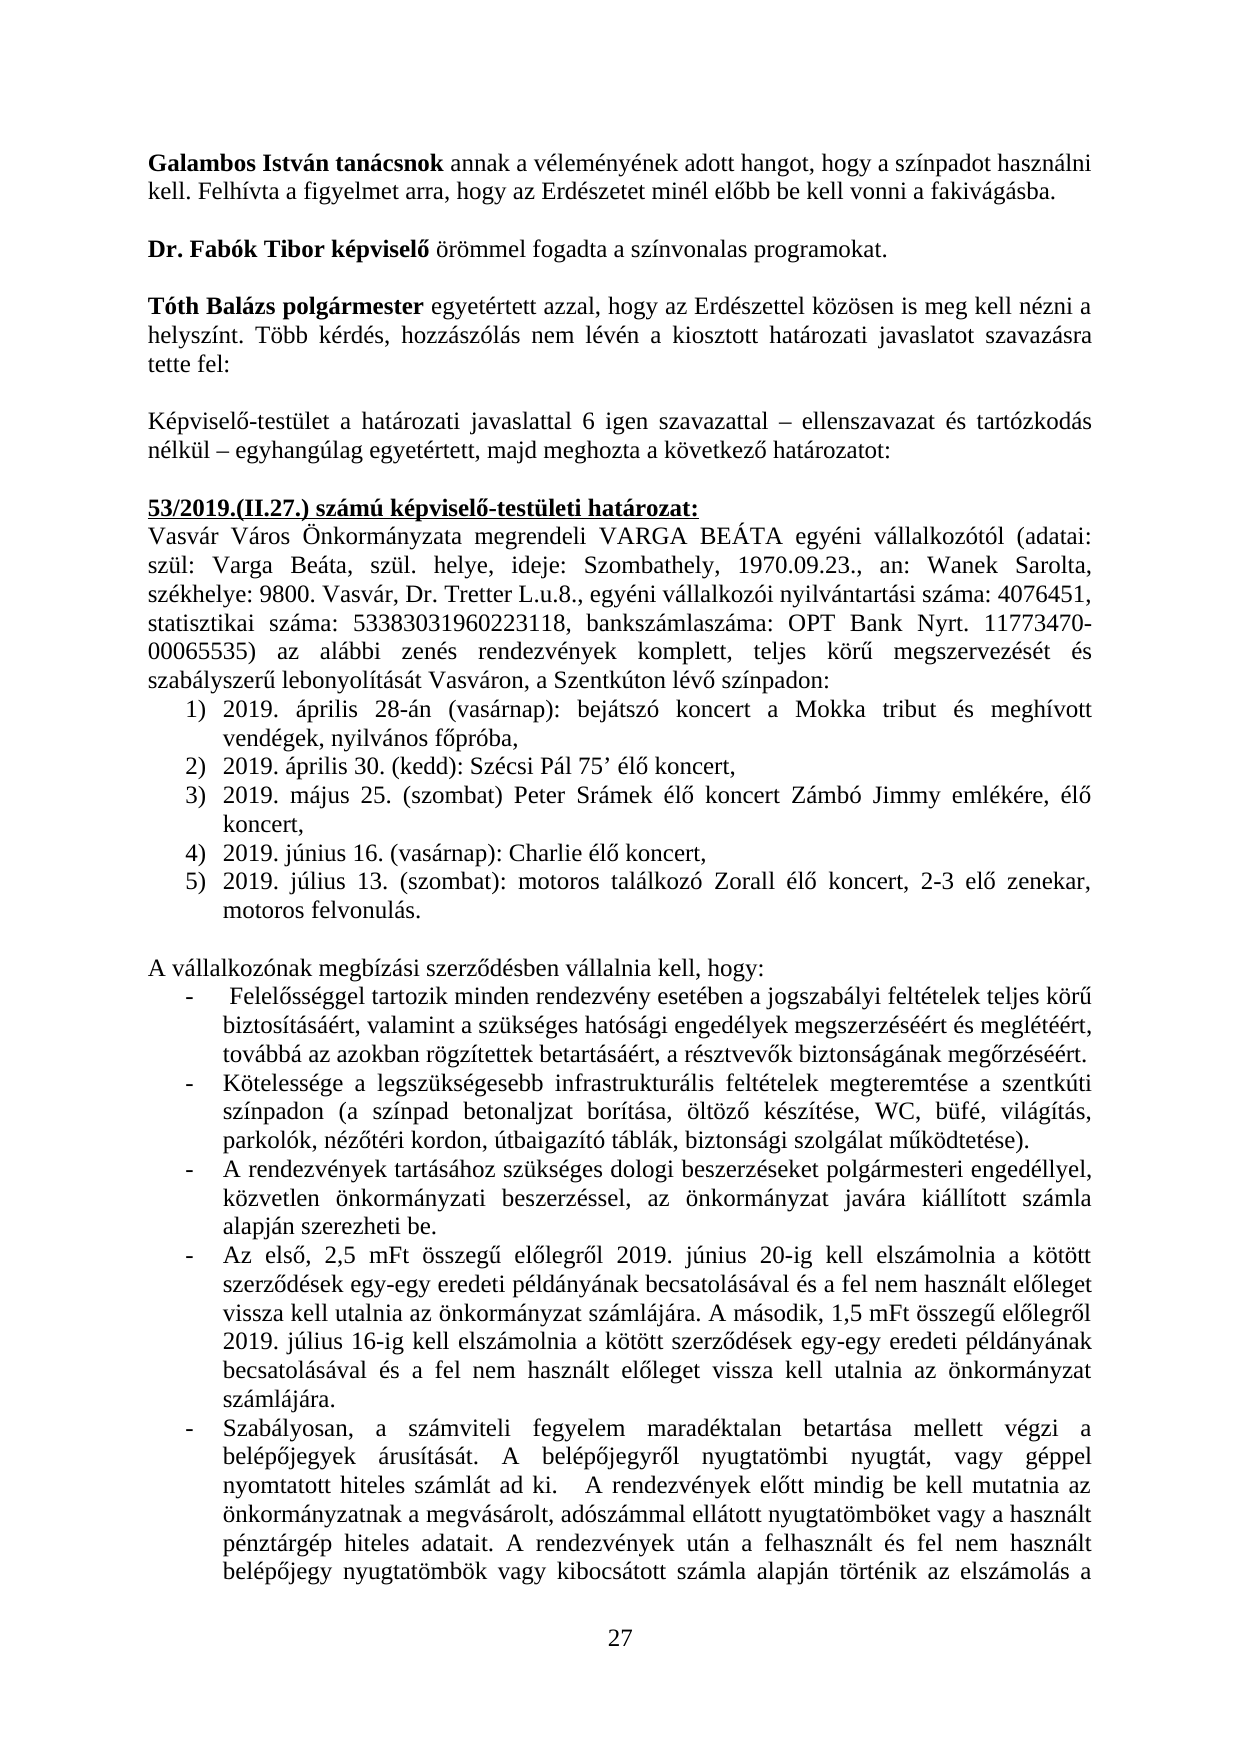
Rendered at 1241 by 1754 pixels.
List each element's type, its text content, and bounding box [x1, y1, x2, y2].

list Képviselő-testület a határozati javaslattal 6 igen szavazattal – ellenszavazat és tartózkodás nélkül – egyhangúlag egyetértett, majd meghozta a következő határozatot: [148, 406, 1093, 464]
text Galambos István tanácsnok annak a véleményének adott hangot, hogy a színpadot használni kell. Felhívta a figyelmet arra, hogy az Erdészetet minél előbb be kell vonni a fakivágásba. [148, 148, 1093, 205]
text Dr. Fabók Tibor képviselő örömmel fogadta a színvonalas programokat. [148, 234, 1093, 263]
list 2019. április 28-án (vasárnap): bejátszó koncert a Mokka tribut és meghívott vendégek, nyilvános főpróba, [185, 694, 1093, 751]
list 2019. június 16. (vasárnap): Charlie élő koncert, [185, 838, 1093, 866]
text 53/2019.(II.27.) számú képviselő-testületi határozat: [148, 493, 1093, 521]
list Felelősséggel tartozik minden rendezvény esetében a jogszabályi feltételek teljes körű biztosításáért, valamint a szükséges hatósági engedélyek megszerzéséért és meglétéért, továbbá az azokban rögzítettek betartásáért, a résztvevők biztonságának megőrzéséért. [185, 981, 1093, 1068]
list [185, 1413, 1093, 1585]
list A rendezvények tartásához szükséges dologi beszerzéseket polgármesteri engedéllyel, közvetlen önkormányzati beszerzéssel, az önkormányzat javára kiállított számla alapján szerezheti be. [185, 1154, 1093, 1240]
text Vasvár Város Önkormányzata megrendeli VARGA BEÁTA egyéni vállalkozótól (adatai: szül: Varga Beáta, szül. helye, ideje: Szombathely, 1970.09.23., an: Wanek Sarolta, székhelye: 9800. Vasvár, Dr. Tretter L.u.8., egyéni vállalkozói nyilvántartási száma: 4076451, statisztikai száma: 53383031960223118, bankszámlaszáma: OPT Bank Nyrt. 11773470-00065535) az alábbi zenés rendezvények komplett, teljes körű megszervezését és szabályszerű lebonyolítását Vasváron, a Szentkúton lévő színpadon: [148, 521, 1093, 694]
list 2019. július 13. (szombat): motoros találkozó Zorall élő koncert, 2-3 elő zenekar, motoros felvonulás. [185, 866, 1093, 924]
text A vállalkozónak megbízási szerződésben vállalnia kell, hogy: [148, 953, 1093, 981]
list 2019. május 25. (szombat) Peter Srámek élő koncert Zámbó Jimmy emlékére, élő koncert, [185, 780, 1093, 838]
list Az első, 2,5 mFt összegű előlegről 2019. június 20-ig kell elszámolnia a kötött szerződések egy-egy eredeti példányának becsatolásával és a fel nem használt előleget vissza kell utalnia az önkormányzat számlájára. A második, 1,5 mFt összegű előlegről 2019. július 16-ig kell elszámolnia a kötött szerződések egy-egy eredeti példányának becsatolásával és a fel nem használt előleget vissza kell utalnia az önkormányzat számlájára. [185, 1240, 1093, 1413]
list 2019. április 30. (kedd): Szécsi Pál 75’ élő koncert, [185, 751, 1093, 780]
text Tóth Balázs polgármester egyetértett azzal, hogy az Erdészettel közösen is meg kell nézni a helyszínt. Több kérdés, hozzászólás nem lévén a kiosztott határozati javaslatot szavazásra tette fel: [148, 291, 1093, 378]
list Kötelessége a legszükségesebb infrastrukturális feltételek megteremtése a szentkúti színpadon (a színpad betonaljzat borítása, öltöző készítése, WC, büfé, világítás, parkolók, nézőtéri kordon, útbaigazító táblák, biztonsági szolgálat működtetése). [185, 1068, 1093, 1154]
